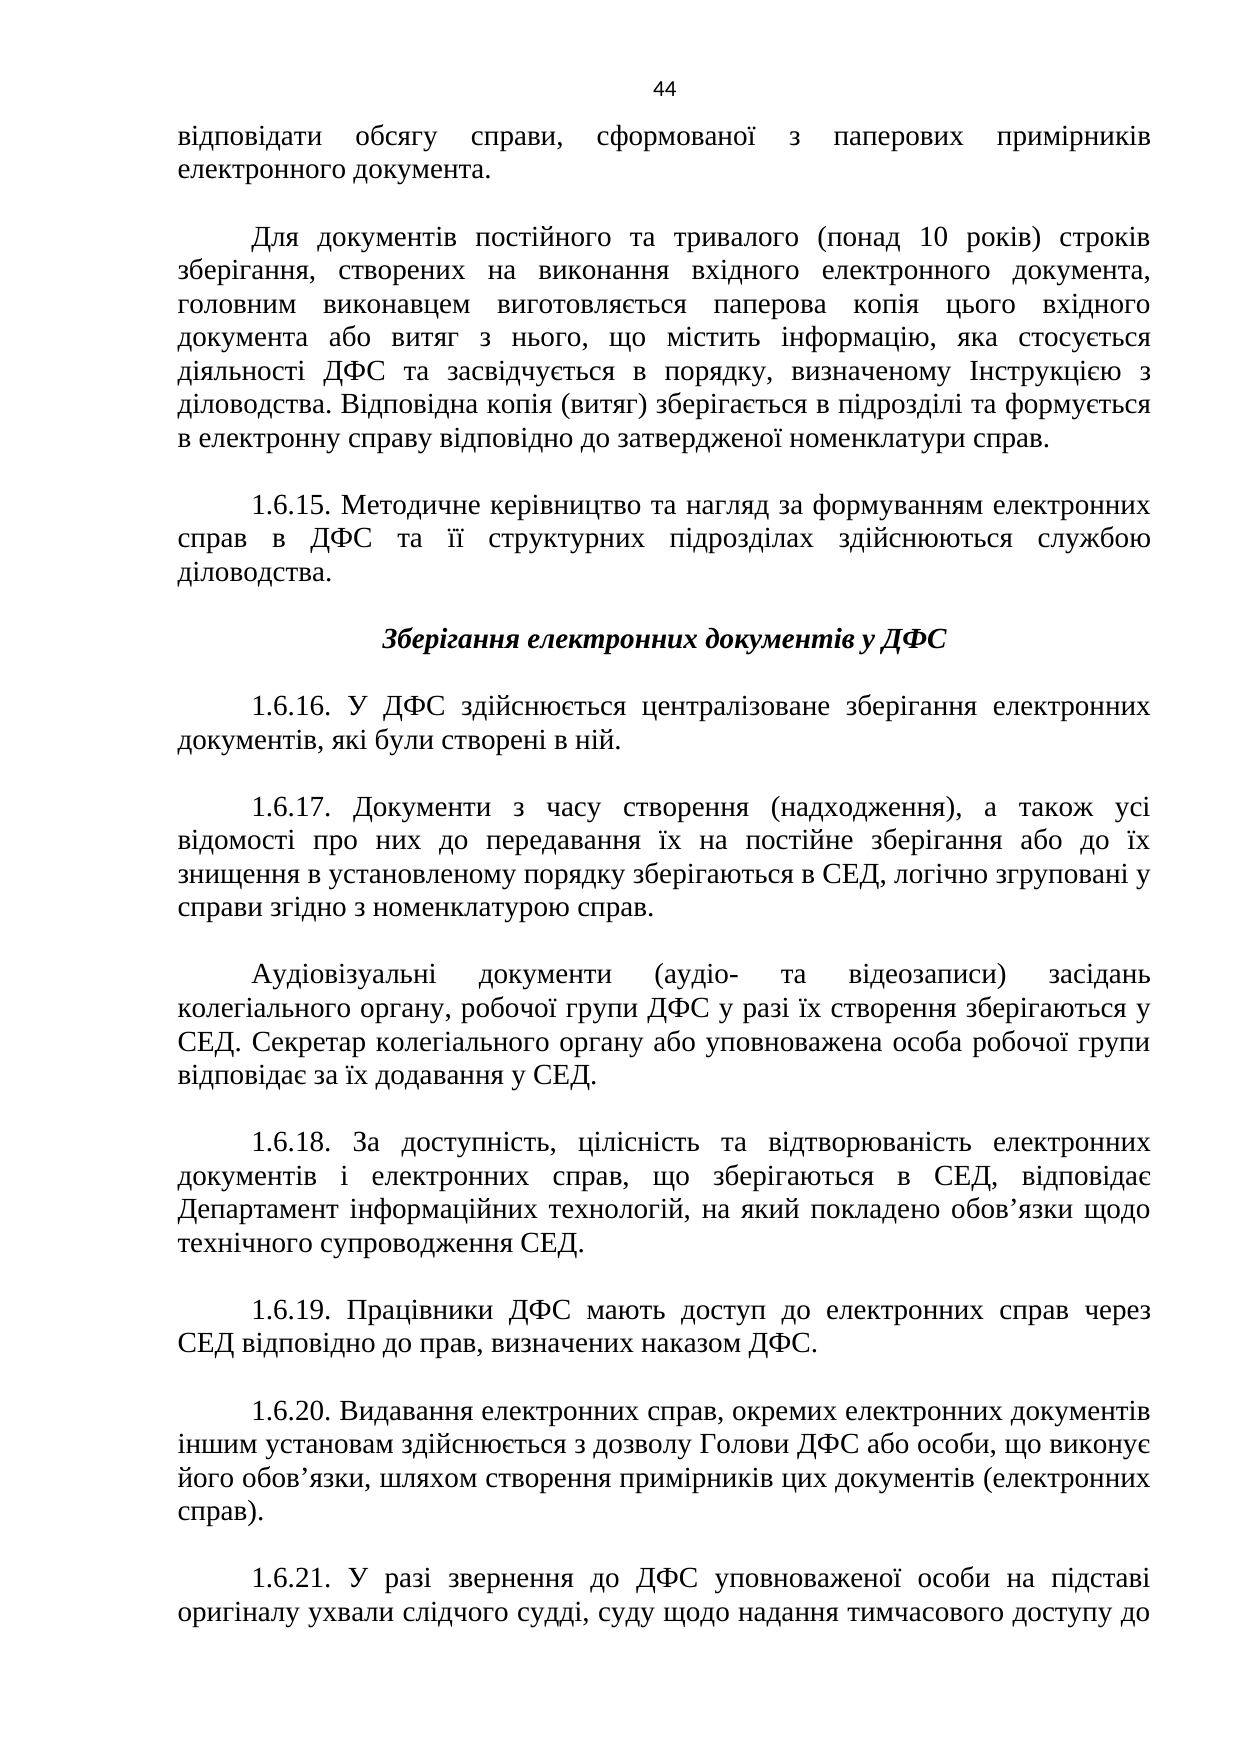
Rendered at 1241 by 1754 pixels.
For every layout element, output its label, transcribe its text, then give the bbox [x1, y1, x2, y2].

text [177, 1560, 1152, 1627]
text Аудіовізуальні документи (аудіо- та відеозаписи) засідань колегіального органу, робочої групи ДФС у разі їх створення зберігаються у СЕД. Секретар колегіального органу або уповноважена особа робочої групи відповідає за їх додавання у СЕД. [177, 957, 1152, 1091]
text 1.6.20. Видавання електронних справ, окремих електронних документів іншим установам здійснюється з дозволу Голови ДФС або особи, що виконує його обов’язки, шляхом створення примірників цих документів (електронних справ). [177, 1393, 1152, 1527]
text 1.6.17. Документи з часу створення (надходження), а також усі відомості про них до передавання їх на постійне зберігання або до їх знищення в установленому порядку зберігаються в СЕД, логічно згруповані у справи згідно з номенклатурою справ. [177, 789, 1152, 923]
text 1.6.15. Методичне керівництво та нагляд за формуванням електронних справ в ДФС та її структурних підрозділах здійснюються службою діловодства. [177, 487, 1152, 588]
text Зберігання електронних документів у ДФС [177, 621, 1152, 655]
text 1.6.19. Працівники ДФС мають доступ до електронних справ через СЕД відповідно до прав, визначених наказом ДФС. [177, 1292, 1152, 1359]
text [177, 118, 1152, 185]
text 1.6.16. У ДФС здійснюється централізоване зберігання електронних документів, які були створені в ній. [177, 688, 1152, 755]
text 1.6.18. За доступність, цілісність та відтворюваність електронних документів і електронних справ, що зберігаються в СЕД, відповідає Департамент інформаційних технологій, на який покладено обов’язки щодо технічного супроводження СЕД. [177, 1124, 1152, 1258]
text Для документів постійного та тривалого (понад 10 років) строків зберігання, створених на виконання вхідного електронного документа, головним виконавцем виготовляється паперова копія цього вхідного документа або витяг з нього, що містить інформацію, яка стосується діяльності ДФС та засвідчується в порядку, визначеному Інструкцією з діловодства. Відповідна копія (витяг) зберігається в підрозділі та формується в електронну справу відповідно до затвердженої номенклатури справ. [177, 219, 1152, 453]
